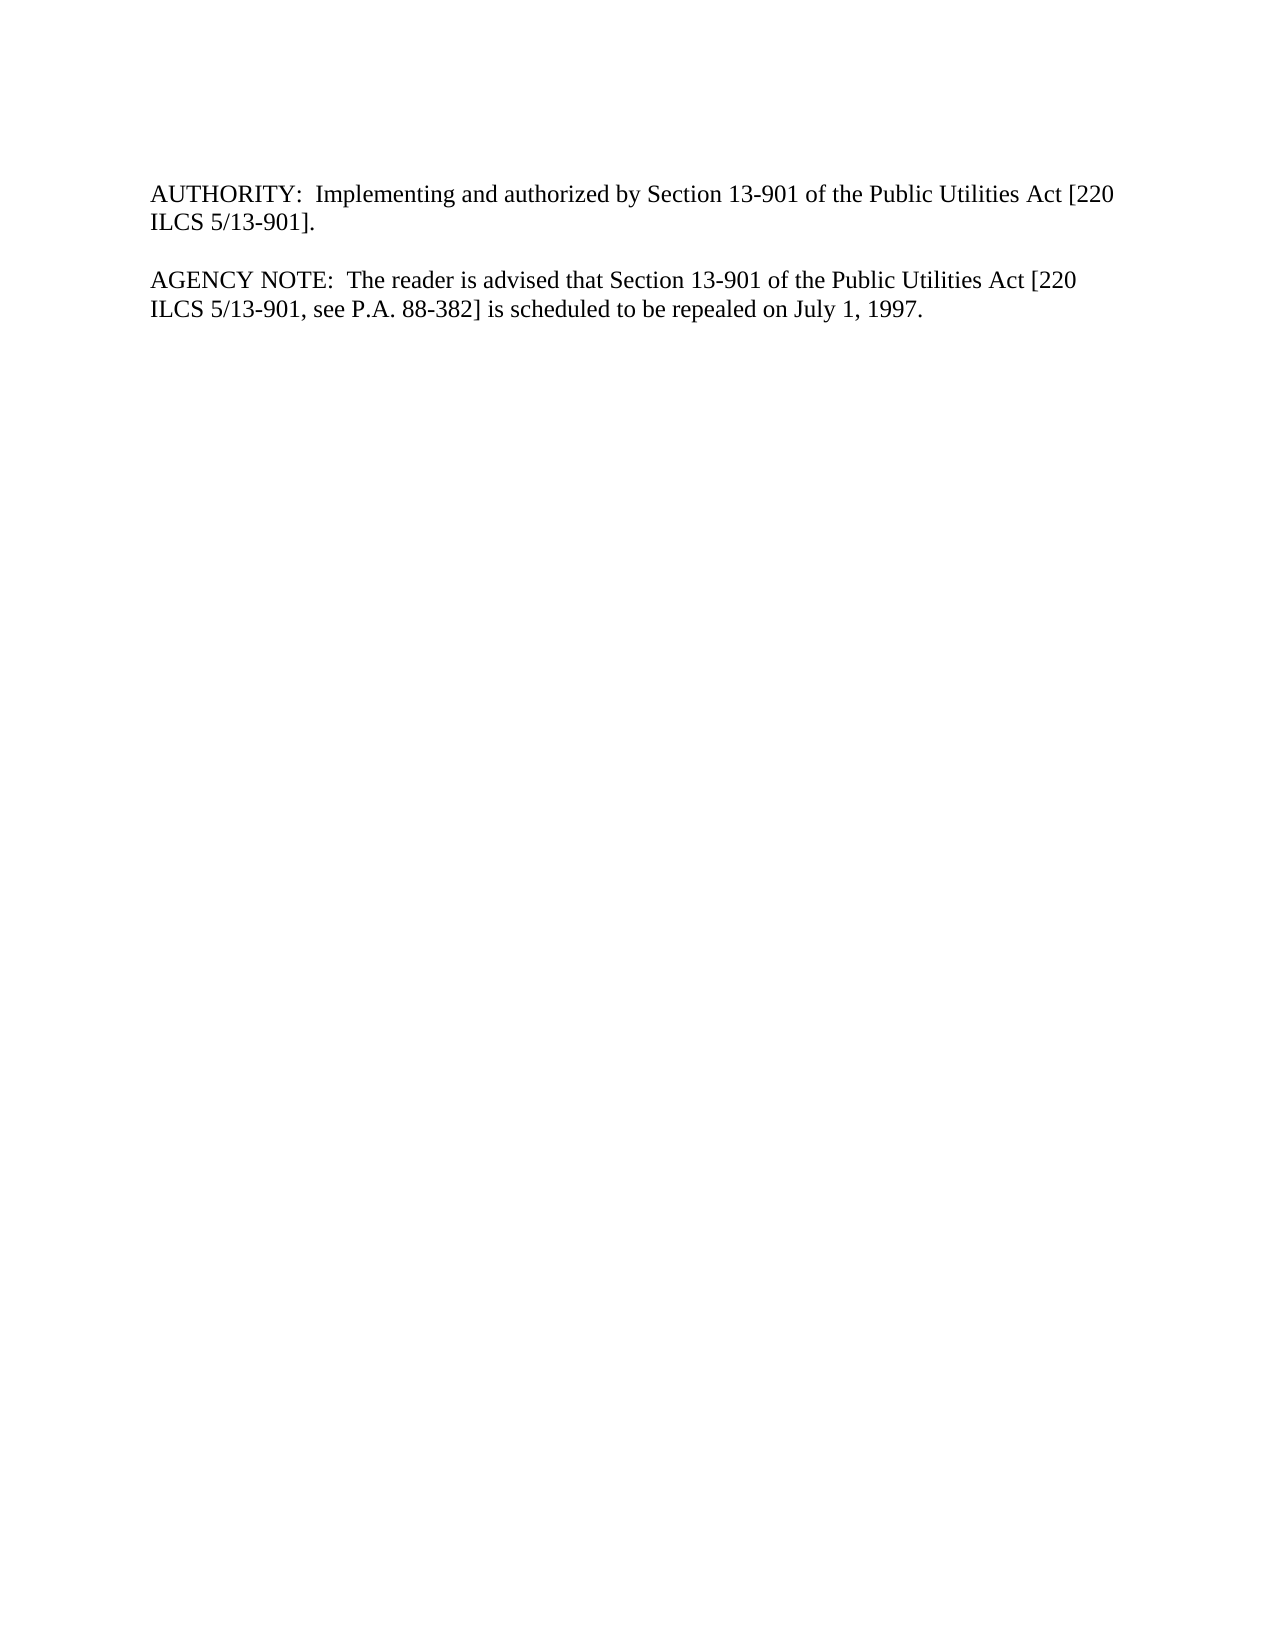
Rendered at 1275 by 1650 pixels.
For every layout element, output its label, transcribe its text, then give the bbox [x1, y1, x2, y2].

text AGENCY NOTE: The reader is advised that Section 13-901 of the Public Utilities Act [220 ILCS 5/13-901, see P.A. 88-382] is scheduled to be repealed on July 1, 1997. [150, 265, 1125, 322]
text AUTHORITY: Implementing and authorized by Section 13-901 of the Public Utilities Act [220 ILCS 5/13-901]. [150, 179, 1125, 236]
